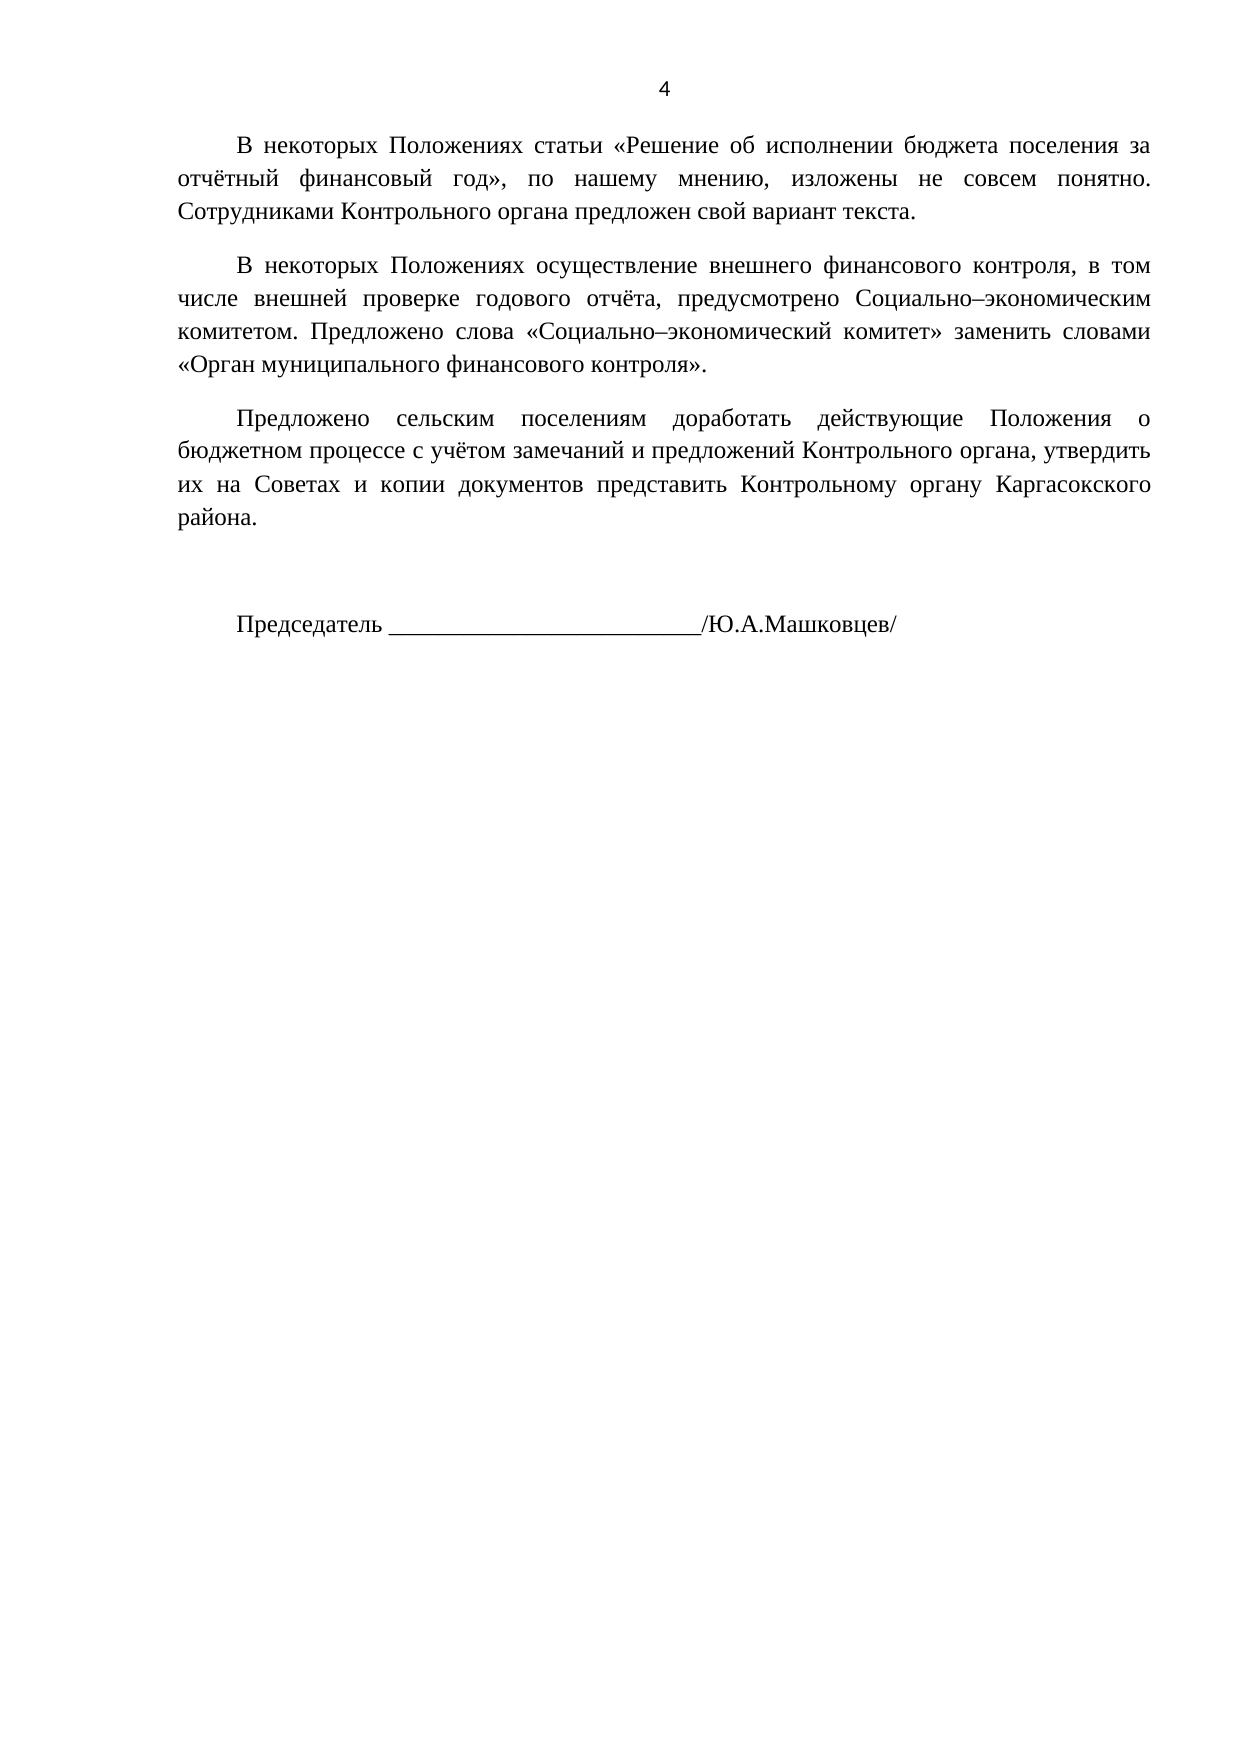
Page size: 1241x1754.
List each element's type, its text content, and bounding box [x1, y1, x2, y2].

text Председатель _________________________/Ю.А.Машковцев/ [177, 609, 1152, 638]
text Предложено сельским поселениям доработать действующие Положения о бюджетном процессе с учётом замечаний и предложений Контрольного органа, утвердить их на Советах и копии документов представить Контрольному органу Каргасокского района. [177, 403, 1152, 530]
text В некоторых Положениях статьи «Решение об исполнении бюджета поселения за отчётный финансовый год», по нашему мнению, изложены не совсем понятно. Сотрудниками Контрольного органа предложен свой вариант текста. [177, 130, 1152, 224]
text В некоторых Положениях осуществление внешнего финансового контроля, в том числе внешней проверке годового отчёта, предусмотрено Социально–экономическим комитетом. Предложено слова «Социально–экономический комитет» заменить словами «Орган муниципального финансового контроля». [177, 250, 1152, 377]
